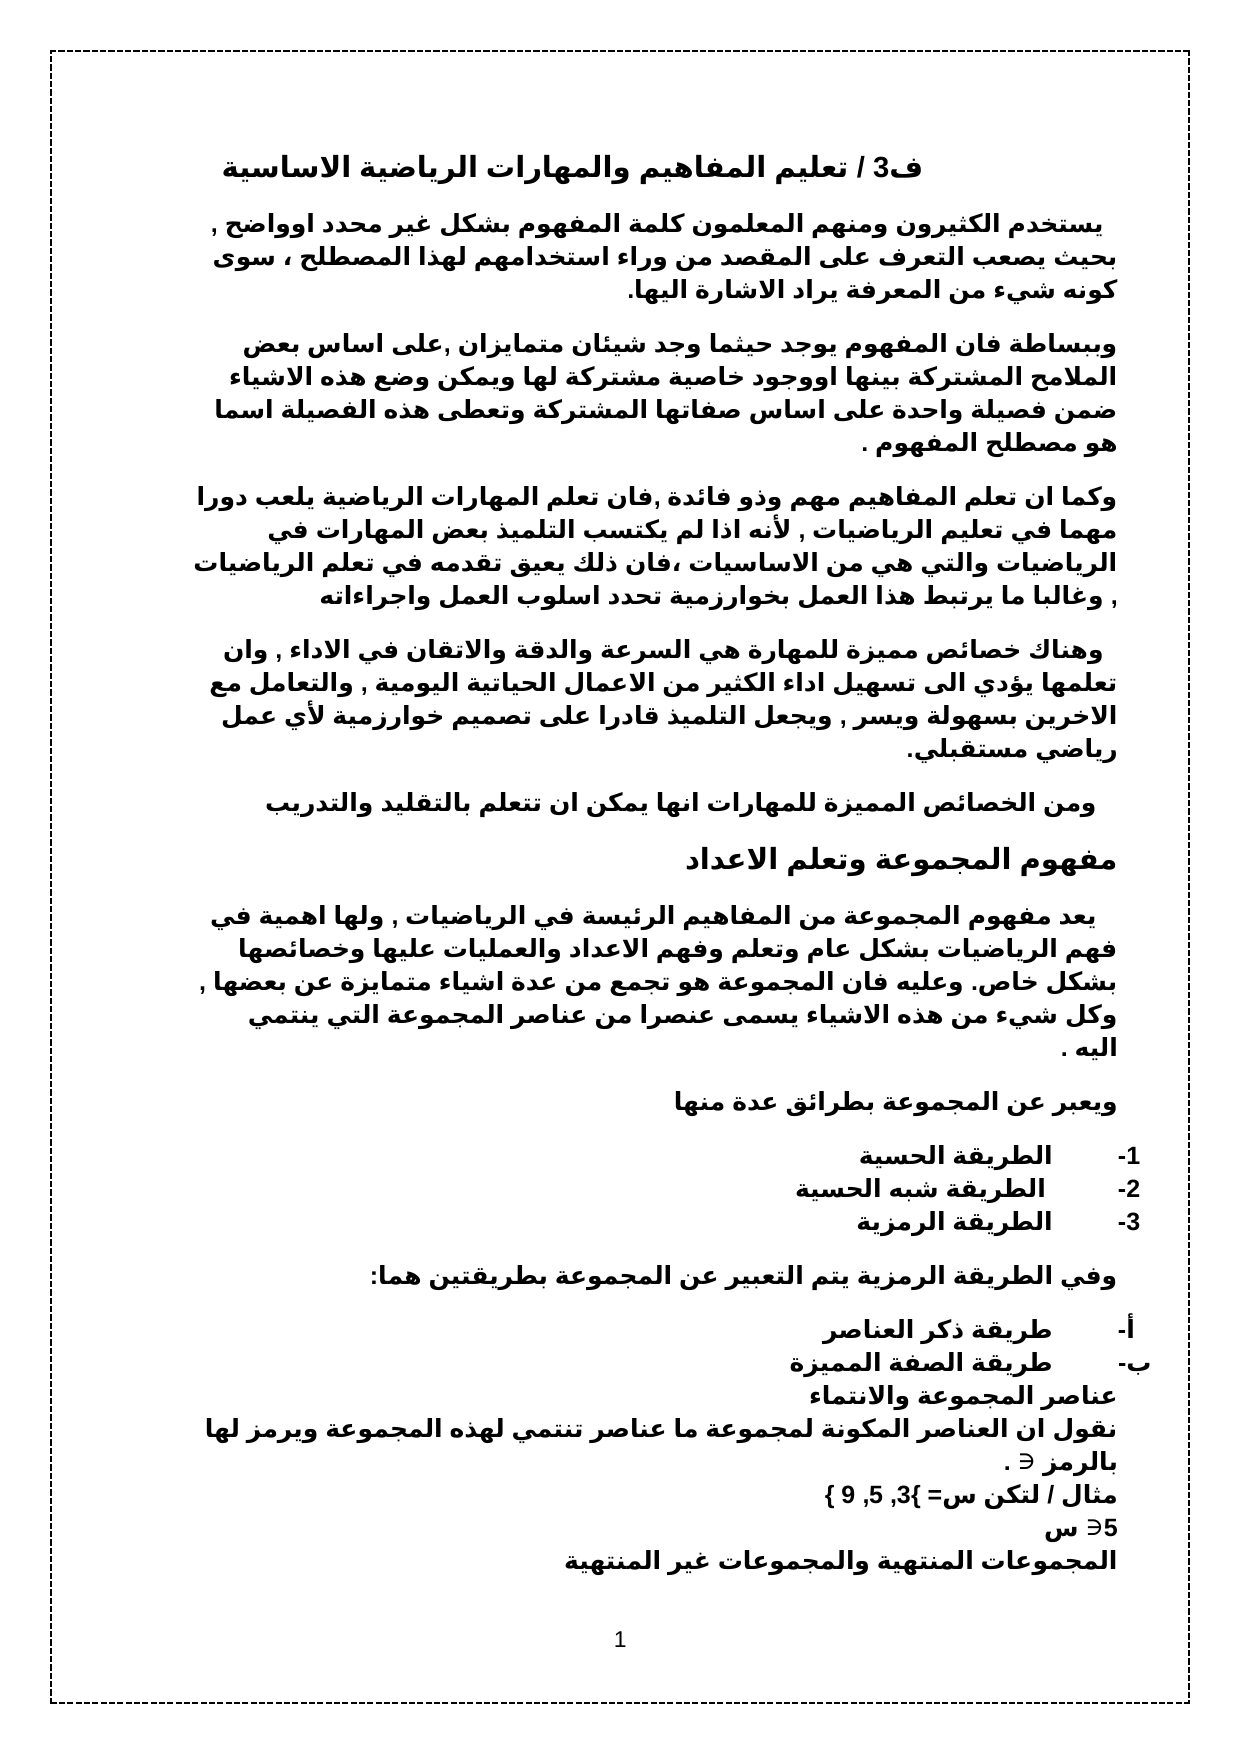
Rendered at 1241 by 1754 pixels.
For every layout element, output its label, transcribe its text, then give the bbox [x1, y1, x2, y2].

list 5 س [187, 1513, 1118, 1542]
text وببساطة فان المفهوم يوجد حيثما وجد شيئان متمايزان ,على اساس بعض الملامح المشتركة بينها اووجود خاصية مشتركة لها ويمكن وضع هذه الاشياء ضمن فصيلة واحدة على اساس صفاتها المشتركة وتعطى هذه الفصيلة اسما هو مصطلح المفهوم . [187, 329, 1118, 457]
text يستخدم الكثيرون ومنهم المعلمون كلمة المفهوم بشكل غير محدد اوواضح , بحيث يصعب التعرف على المقصد من وراء استخدامهم لهذا المصطلح ، سوى كونه شيء من المعرفة يراد الاشارة اليها. [187, 209, 1118, 304]
list المجموعات المنتهية والمجموعات غير المنتهية [187, 1546, 1118, 1575]
text مفهوم المجموعة وتعلم الاعداد [187, 842, 1118, 875]
list طريقة ذكر العناصر [187, 1315, 1118, 1343]
text وفي الطريقة الرمزية يتم التعبير عن المجموعة بطريقتين هما: [187, 1261, 1118, 1290]
text ومن الخصائص المميزة للمهارات انها يمكن ان تتعلم بالتقليد والتدريب [187, 788, 1118, 817]
text يعد مفهوم المجموعة من المفاهيم الرئيسة في الرياضيات , ولها اهمية في فهم الرياضيات بشكل عام وتعلم وفهم الاعداد والعمليات عليها وخصائصها بشكل خاص. وعليه فان المجموعة هو تجمع من عدة اشياء متمايزة عن بعضها , وكل شيء من هذه الاشياء يسمى عنصرا من عناصر المجموعة التي ينتمي اليه . [187, 901, 1118, 1062]
list نقول ان العناصر المكونة لمجموعة ما عناصر تنتمي لهذه المجموعة ويرمز لها بالرمز . [187, 1414, 1118, 1476]
list الطريقة الحسية [187, 1141, 1118, 1170]
list الطريقة الرمزية [187, 1207, 1118, 1236]
list طريقة الصفة المميزة [187, 1348, 1118, 1377]
text ف3 / تعليم المفاهيم والمهارات الرياضية الاساسية [187, 150, 1118, 183]
text وكما ان تعلم المفاهيم مهم وذو فائدة ,فان تعلم المهارات الرياضية يلعب دورا مهما في تعليم الرياضيات , لأنه اذا لم يكتسب التلميذ بعض المهارات في الرياضيات والتي هي من الاساسيات ،فان ذلك يعيق تقدمه في تعلم الرياضيات , وغالبا ما يرتبط هذا العمل بخوارزمية تحدد اسلوب العمل واجراءاته [187, 482, 1118, 610]
list الطريقة شبه الحسية [187, 1174, 1118, 1203]
text وهناك خصائص مميزة للمهارة هي السرعة والدقة والاتقان في الاداء , وان تعلمها يؤدي الى تسهيل اداء الكثير من الاعمال الحياتية اليومية , والتعامل مع الاخرين بسهولة ويسر , ويجعل التلميذ قادرا على تصميم خوارزمية لأي عمل رياضي مستقبلي. [187, 635, 1118, 763]
text ويعبر عن المجموعة بطرائق عدة منها [187, 1087, 1118, 1116]
list عناصر المجموعة والانتماء [187, 1381, 1118, 1409]
list مثال / لتكن س= }3, 5, 9 } [187, 1480, 1118, 1509]
